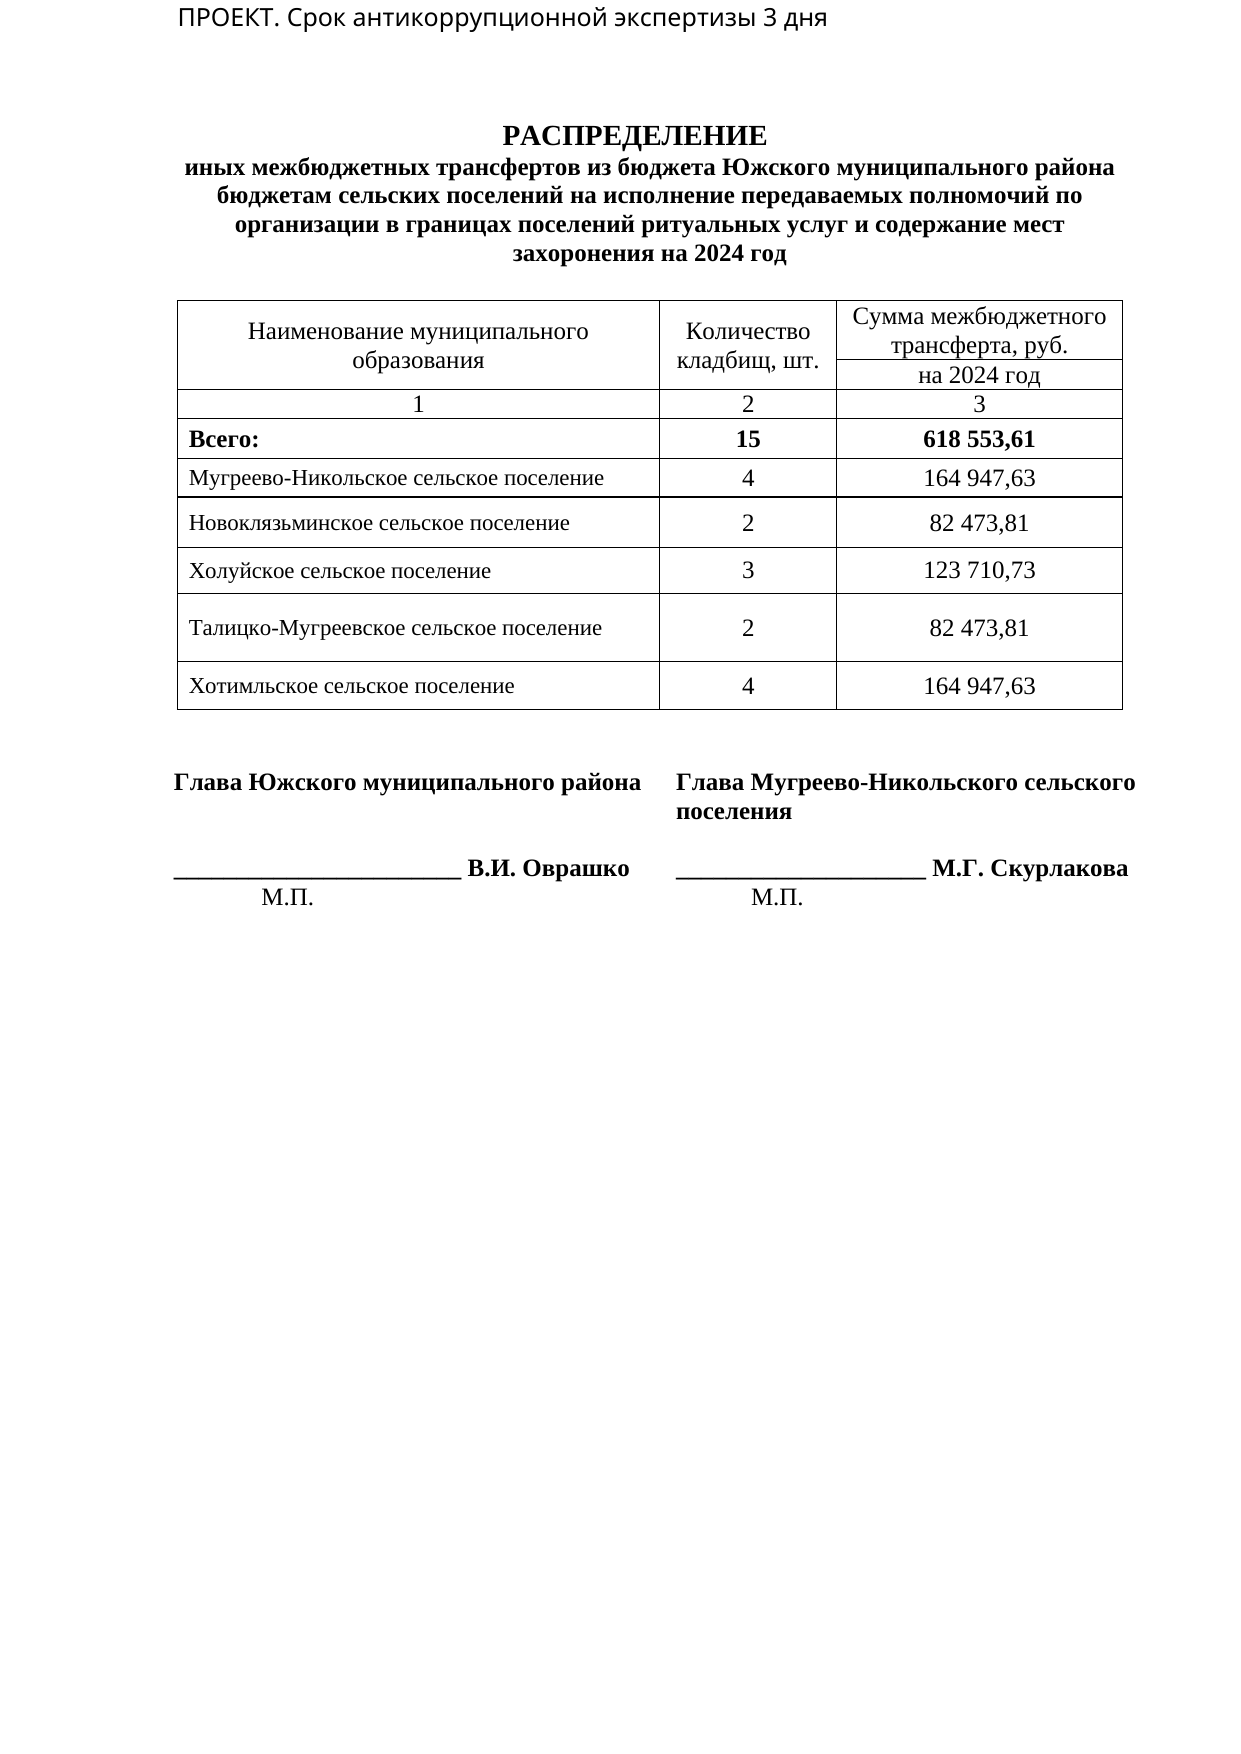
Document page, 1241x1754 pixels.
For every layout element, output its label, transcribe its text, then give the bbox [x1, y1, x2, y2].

table_cell 123 710,73 [837, 548, 1122, 592]
table_cell 82 473,81 [837, 594, 1122, 661]
table_cell 2 [660, 498, 836, 547]
table_cell 3 [660, 548, 836, 592]
table_cell 82 473,81 [837, 498, 1122, 547]
table_cell Мугреево-Никольское сельское поселение [178, 459, 659, 496]
table_cell Холуйское сельское поселение [178, 548, 659, 592]
table_cell на 2024 год [837, 360, 1122, 388]
table_cell Всего: [178, 419, 659, 457]
text РАСПРЕДЕЛЕНИЕ [177, 118, 1093, 152]
table_header Глава Южского муниципального района _______________________ В.И. Оврашко М.П. [163, 767, 664, 911]
table_cell 4 [660, 662, 836, 708]
table_header Глава Мугреево-Никольского сельского поселения ____________________ М.Г. Скурлакова М.П. [665, 767, 1152, 911]
table_header Количество кладбищ, шт. [660, 301, 836, 388]
table_cell 3 [837, 390, 1122, 418]
table_header Наименование муниципального образования [178, 301, 659, 388]
table_header Сумма межбюджетного трансферта, руб. [837, 301, 1122, 359]
table_cell Новоклязьминское сельское поселение [178, 498, 659, 547]
table_cell 2 [660, 390, 836, 418]
table_cell 2 [660, 594, 836, 661]
table_cell 15 [660, 419, 836, 457]
text иных межбюджетных трансфертов из бюджета Южского муниципального района бюджетам сельских поселений на исполнение передаваемых полномочий по организации в границах поселений ритуальных услуг и содержание мест захоронения на 2024 год [177, 152, 1122, 267]
table_cell 1 [178, 390, 659, 418]
table_cell Талицко-Мугреевское сельское поселение [178, 594, 659, 661]
table_cell 4 [660, 459, 836, 496]
table_cell 164 947,63 [837, 459, 1122, 496]
table_cell 164 947,63 [837, 662, 1122, 708]
table_cell Хотимльское сельское поселение [178, 662, 659, 708]
table_cell 618 553,61 [837, 419, 1122, 457]
